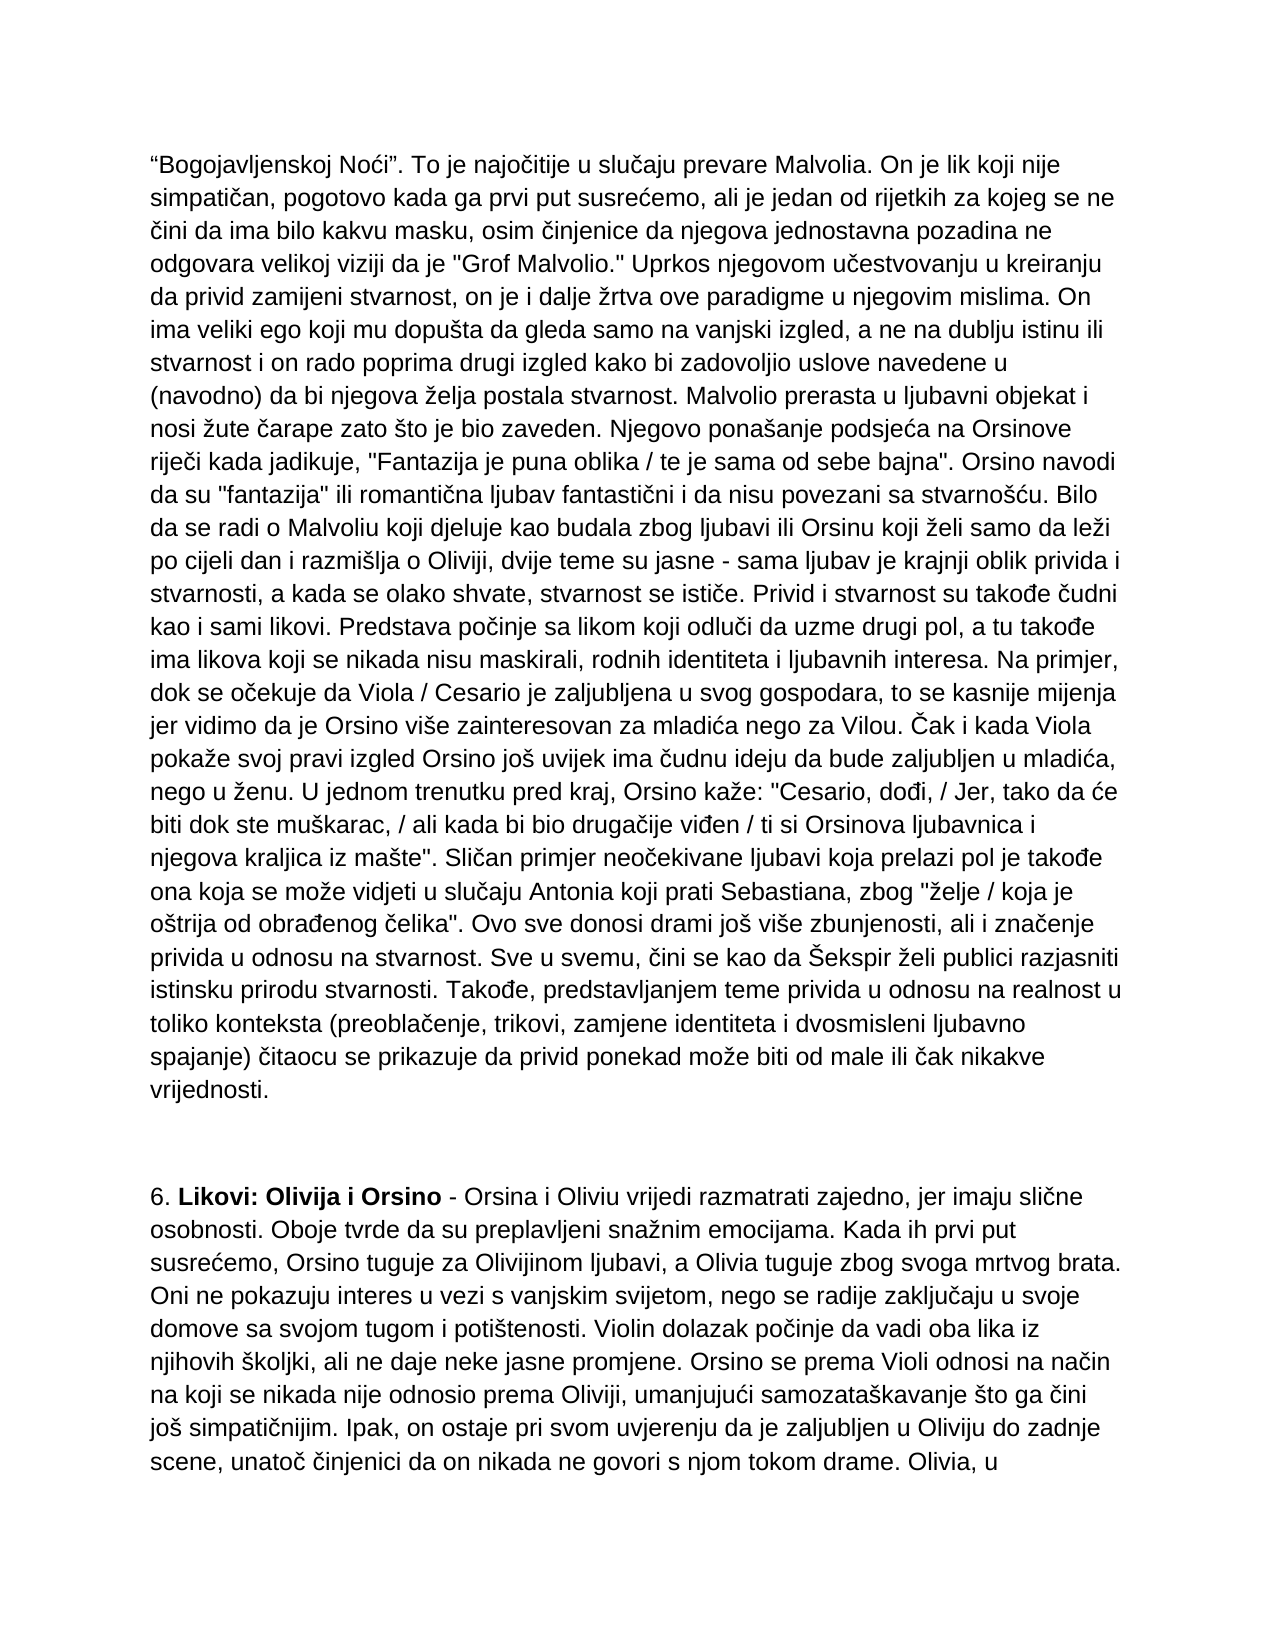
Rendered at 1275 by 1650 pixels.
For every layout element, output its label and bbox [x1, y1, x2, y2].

text [150, 1182, 1125, 1475]
text [150, 150, 1125, 1103]
